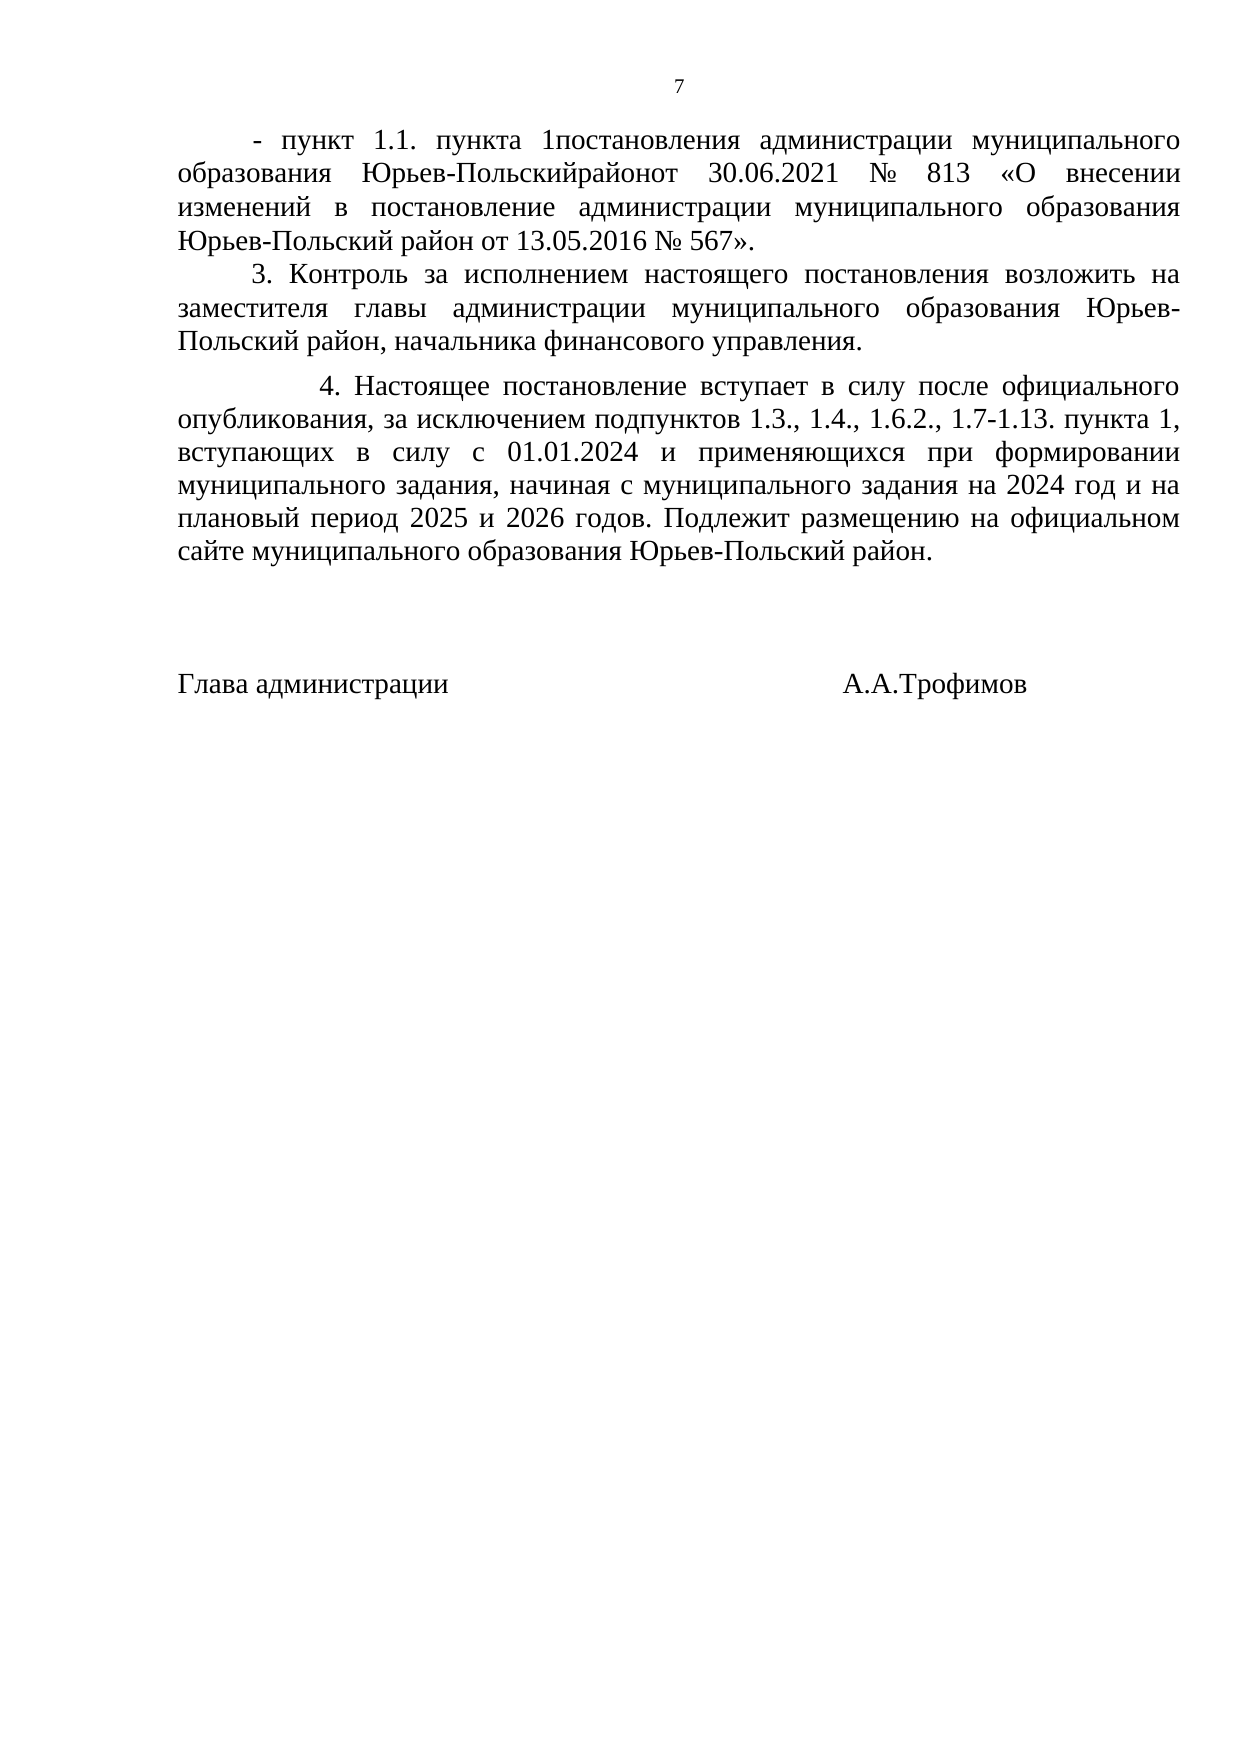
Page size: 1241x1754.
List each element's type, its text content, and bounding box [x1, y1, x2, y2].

text 4. Настоящее постановление вступает в силу после официального опубликования, за исключением подпунктов 1.3., 1.4., 1.6.2., 1.7-1.13. пункта 1, вступающих в силу с 01.01.2024 и применяющихся при формировании муниципального задания, начиная с муниципального задания на 2024 год и на плановый период 2025 и 2026 годов. Подлежит размещению на официальном сайте муниципального образования Юрьев-Польский район. [177, 369, 1181, 567]
text Глава администрации А.А.Трофимов [177, 666, 1181, 700]
text - пункт 1.1. пункта 1постановления администрации муниципального образования Юрьев-Польскийрайонот 30.06.2021 № 813 «О внесении изменений в постановление администрации муниципального образования Юрьев-Польский район от 13.05.2016 № 567». [177, 122, 1181, 256]
text 3. Контроль за исполнением настоящего постановления возложить на заместителя главы администрации муниципального образования Юрьев-Польский район, начальника финансового управления. [177, 256, 1181, 357]
